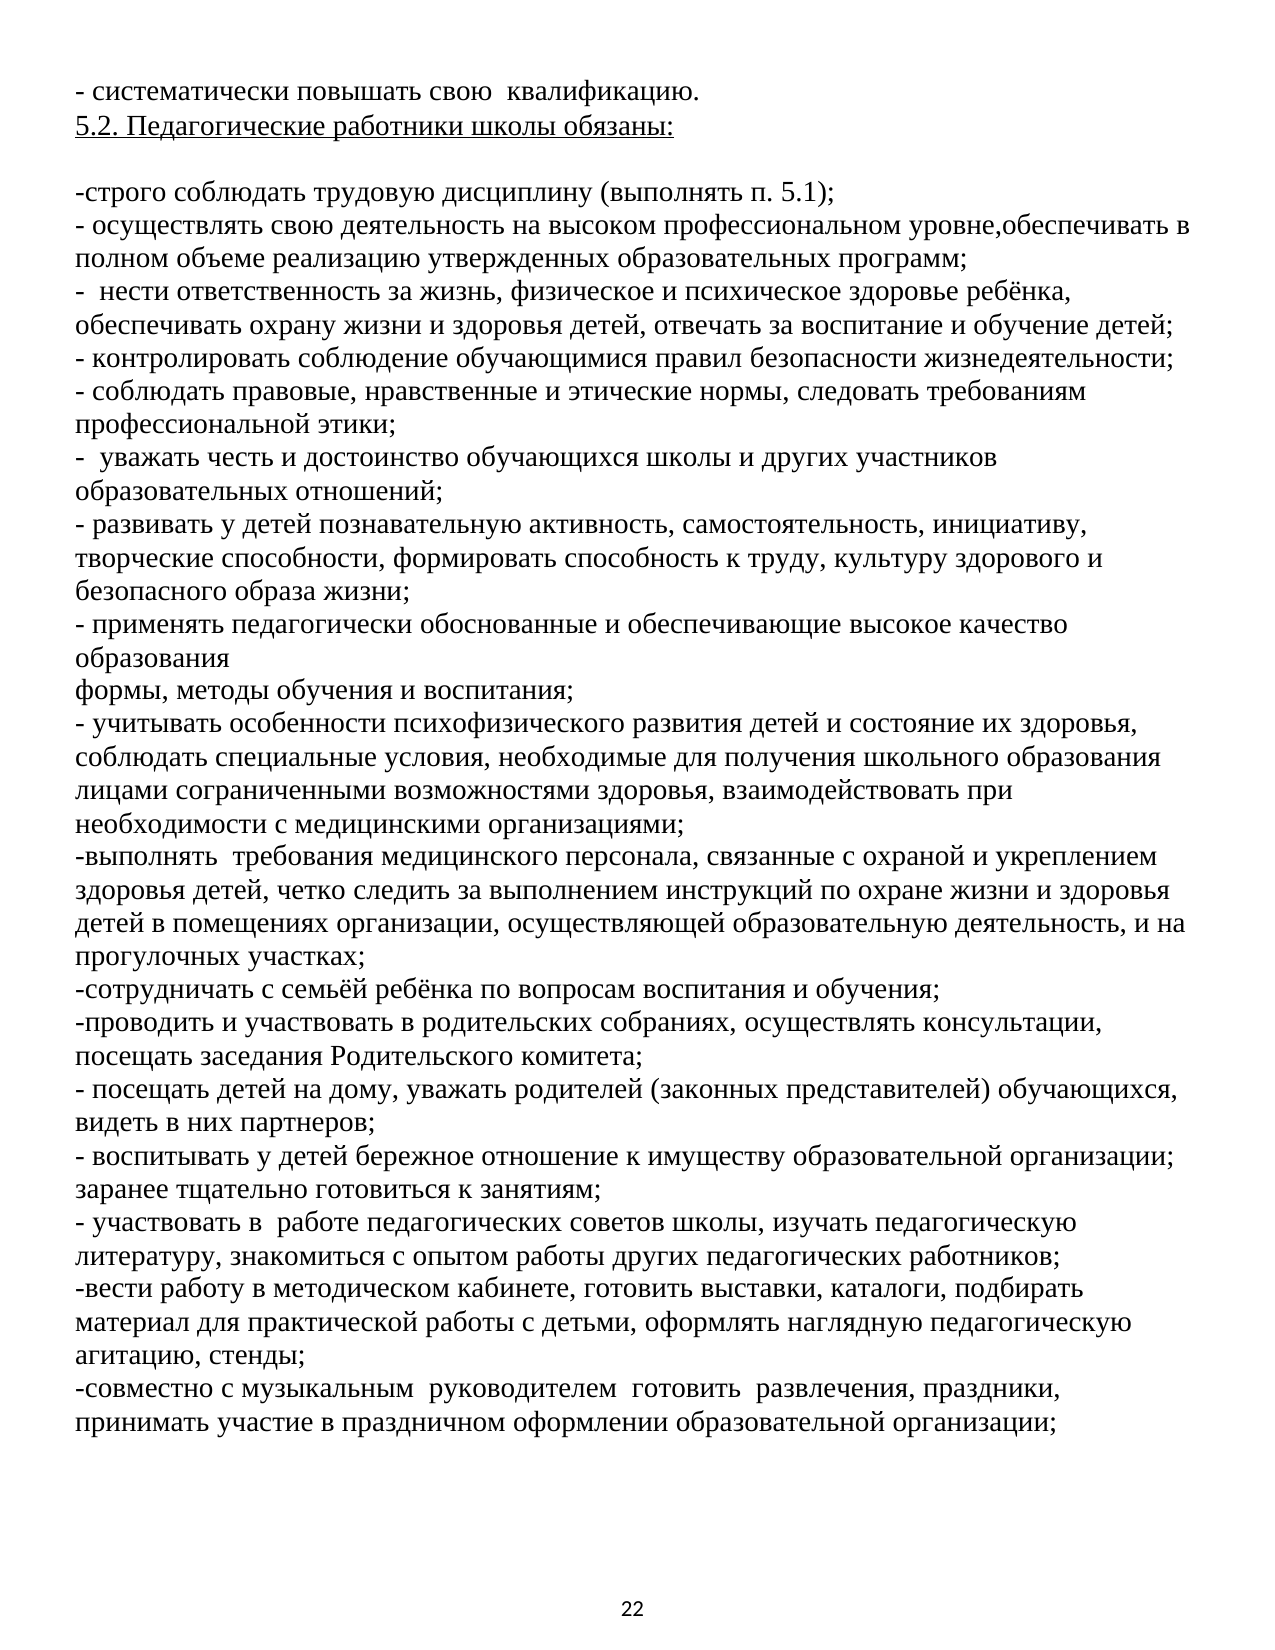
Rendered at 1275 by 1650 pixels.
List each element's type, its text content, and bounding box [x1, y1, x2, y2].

text -сотрудничать с семьёй ребёнка по вопросам воспитания и обучения; [75, 972, 1191, 1005]
text - учитывать особенности психофизического развития детей и состояние их здоровья, соблюдать специальные условия, необходимые для получения школьного образования лицами сограниченными возможностями здоровья, взаимодействовать при необходимости с медицинскими организациями; [75, 706, 1167, 839]
text - нести ответственность за жизнь, физическое и психическое здоровье ребёнка, обеспечивать охрану жизни и здоровья детей, отвечать за воспитание и обучение детей; - контролировать соблюдение обучающимися правил безопасности жизнедеятельности; - соблюдать правовые, нравственные и этические нормы, следовать требованиям профессиональной этики; [75, 274, 1181, 440]
text - осуществлять свою деятельность на высоком профессиональном уровне,обеспечивать в полном объеме реализацию утвержденных образовательных программ; [75, 208, 1197, 274]
text - развивать у детей познавательную активность, самостоятельность, инициативу, творческие способности, формировать способность к труду, культуру здорового и безопасного образа жизни; [75, 506, 1109, 607]
text - воспитывать у детей бережное отношение к имуществу образовательной организации; заранее тщательно готовиться к занятиям; [75, 1138, 1181, 1205]
text -совместно с музыкальным руководителем готовить развлечения, праздники, принимать участие в праздничном оформлении образовательной организации; [75, 1371, 1068, 1437]
text - участвовать в работе педагогических советов школы, изучать педагогическую литературу, знакомиться с опытом работы других педагогических работников; [75, 1205, 1083, 1271]
text - посещать детей на дому, уважать родителей (законных представителей) обучающихся, видеть в них партнеров; [75, 1072, 1184, 1138]
text -строго соблюдать трудовую дисциплину (выполнять п. 5.1); [75, 174, 1191, 208]
text - применять педагогически обоснованные и обеспечивающие высокое качество образования [75, 607, 1074, 673]
text 5.2. Педагогические работники школы обязаны: [75, 108, 1191, 141]
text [75, 74, 1047, 107]
text -выполнять требования медицинского персонала, связанные с охраной и укреплением здоровья детей, четко следить за выполнением инструкций по охране жизни и здоровья детей в помещениях организации, осуществляющей образовательную деятельность, и на прогулочных участках; [75, 839, 1192, 972]
text формы, методы обучения и воспитания; [75, 673, 1191, 706]
text -проводить и участвовать в родительских собраниях, осуществлять консультации, посещать заседания Родительского комитета; [75, 1005, 1109, 1072]
text - уважать честь и достоинство обучающихся школы и других участников образовательных отношений; [75, 440, 1004, 506]
text -вести работу в методическом кабинете, готовить выставки, каталоги, подбирать материал для практической работы с детьми, оформлять наглядную педагогическую агитацию, стенды; [75, 1271, 1138, 1371]
